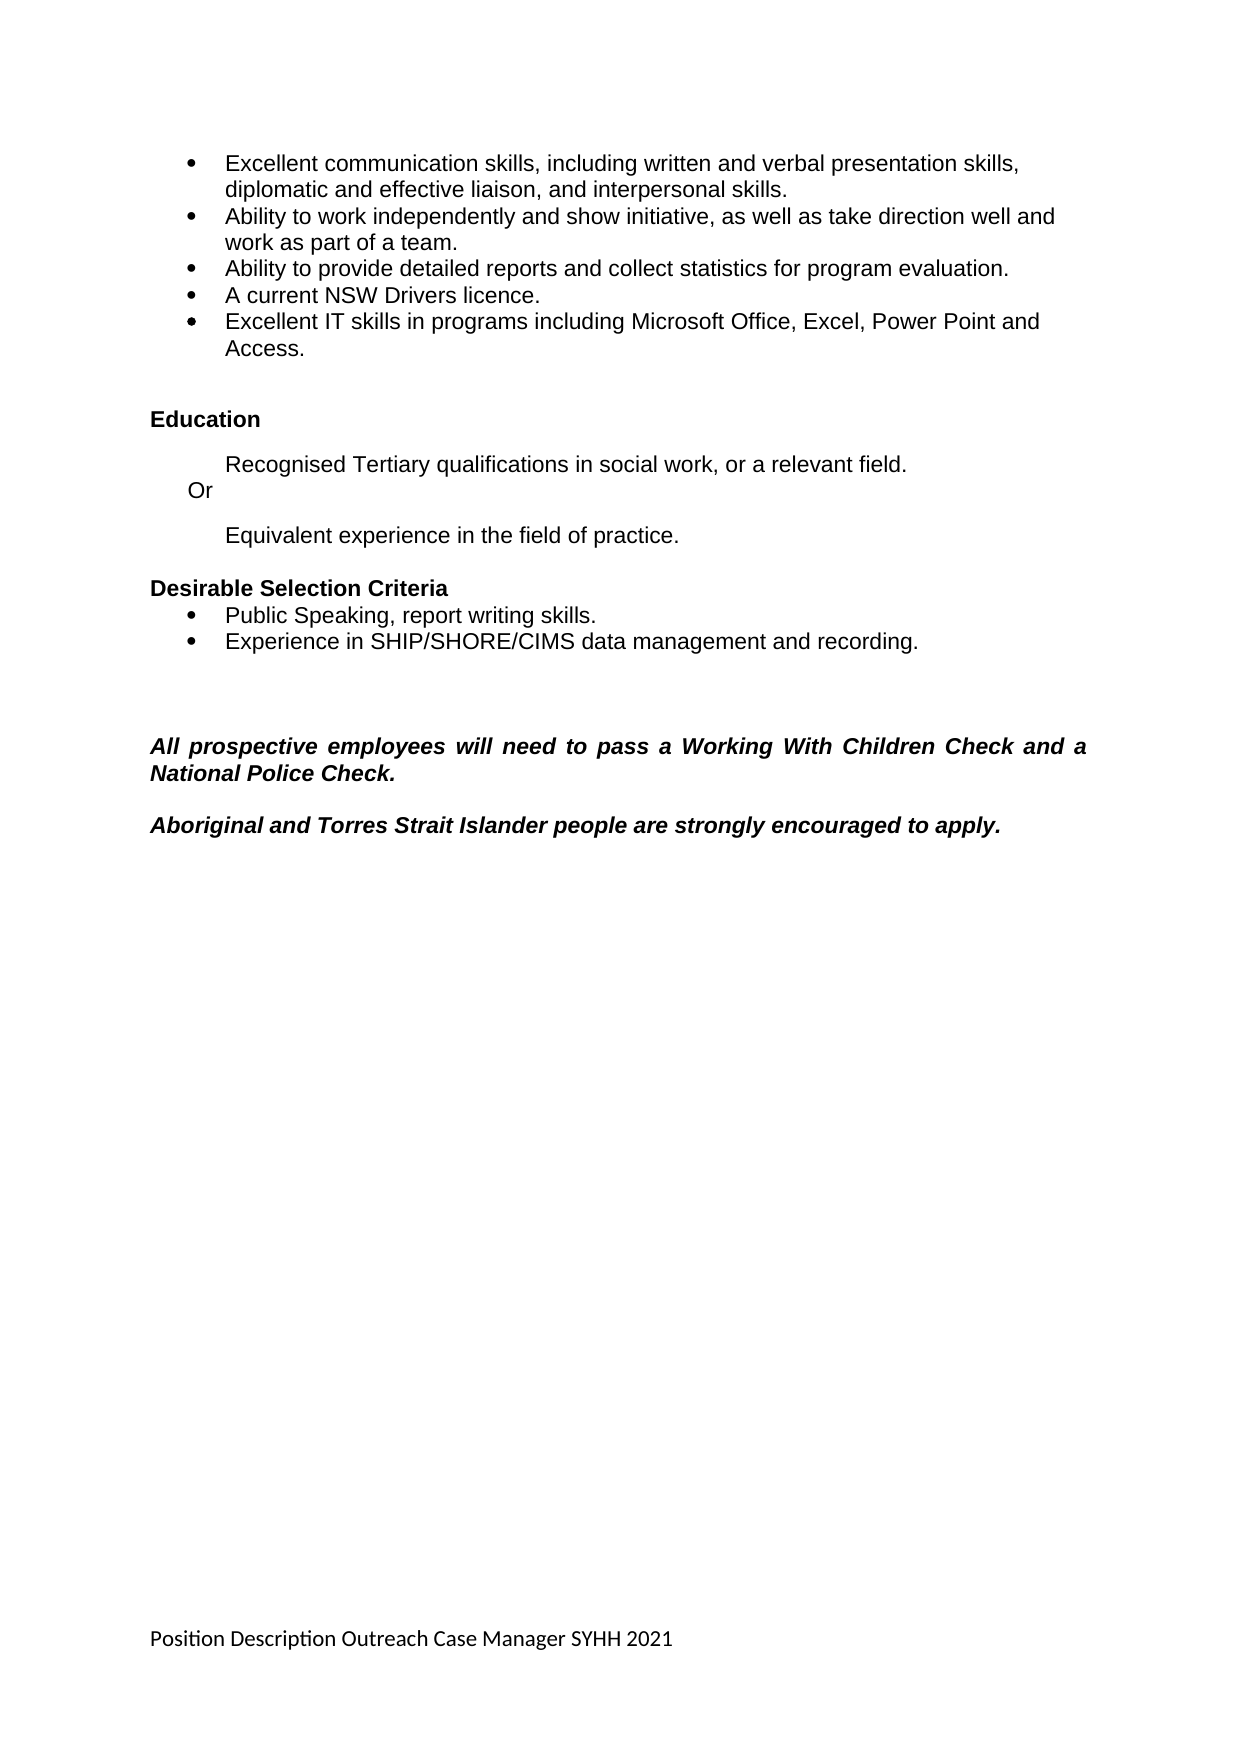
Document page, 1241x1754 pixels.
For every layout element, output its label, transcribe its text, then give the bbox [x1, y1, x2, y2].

subtitle Desirable Selection Criteria [150, 575, 1110, 602]
list Excellent IT skills in programs including Microsoft Office, Excel, Power Point and Access. [187, 308, 1090, 361]
list Ability to work independently and show initiative, as well as take direction well and work as part of a team. [187, 203, 1096, 255]
text Aboriginal and Torres Strait Islander people are strongly encouraged to apply. [150, 812, 1090, 839]
list Ability to provide detailed reports and collect statistics for program evaluation. [187, 255, 1096, 282]
text All prospective employees will need to pass a Working With Children Check and a National Police Check. [150, 733, 1090, 786]
list Recognised Tertiary qualifications in social work, or a relevant field. [225, 451, 1097, 477]
list Experience in SHIP/SHORE/CIMS data management and recording. [187, 628, 1090, 654]
list Excellent communication skills, including written and verbal presentation skills, diplomatic and effective liaison, and interpersonal skills. [187, 150, 1096, 203]
text Education [150, 406, 1090, 432]
list Public Speaking, report writing skills. [187, 602, 1090, 628]
list A current NSW Drivers licence. [187, 282, 1096, 308]
list Equivalent experience in the field of practice. [225, 522, 1097, 549]
text Or [187, 477, 1097, 504]
